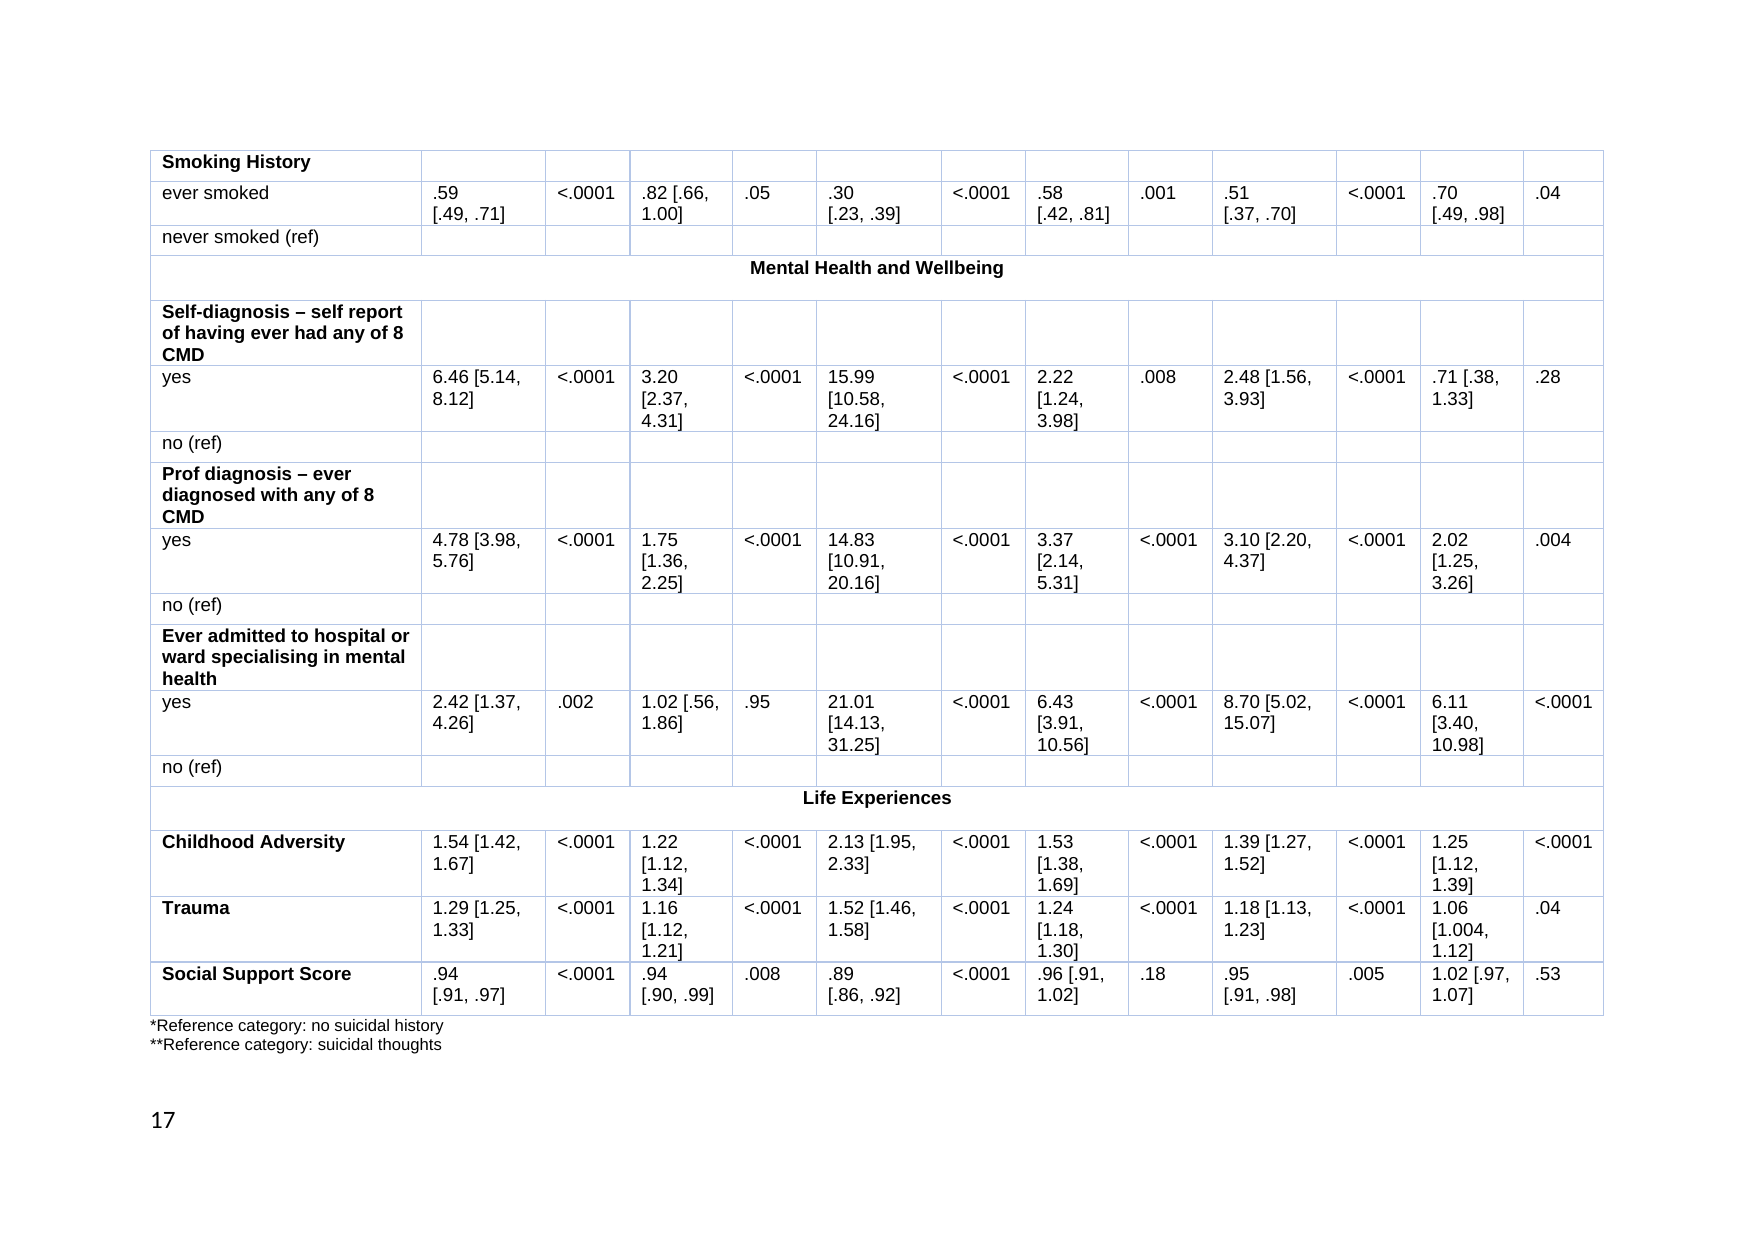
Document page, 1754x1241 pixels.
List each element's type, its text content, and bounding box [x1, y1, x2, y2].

table_cell 6.46 [5.14, 8.12] [422, 366, 545, 431]
table_cell <.0001 [733, 831, 816, 896]
table_cell <.0001 [546, 897, 629, 961]
table_cell [1213, 432, 1336, 462]
table_cell Childhood Adversity [151, 831, 421, 896]
table_cell 8.70 [5.02, 15.07] [1213, 691, 1336, 755]
text *Reference category: no suicidal history [150, 1016, 1604, 1035]
table_cell .95 [.91, .98] [1213, 963, 1336, 1014]
table_cell Mental Health and Wellbeing [151, 256, 1603, 299]
table_cell 6.11 [3.40, 10.98] [1421, 691, 1523, 755]
table_cell 1.29 [1.25, 1.33] [422, 897, 545, 961]
table_cell .05 [733, 182, 816, 225]
table_cell <.0001 [942, 897, 1025, 961]
table_cell 2.22 [1.24, 3.98] [1026, 366, 1128, 431]
table_cell [422, 151, 545, 181]
table_cell [1337, 625, 1420, 689]
table_cell 1.24 [1.18, 1.30] [1026, 897, 1128, 961]
table_cell 6.43 [3.91, 10.56] [1026, 691, 1128, 755]
table_cell [1337, 151, 1420, 181]
table_cell [1213, 151, 1336, 181]
table_cell <.0001 [1337, 691, 1420, 755]
table_cell [942, 594, 1025, 624]
table_cell [1026, 625, 1128, 689]
table_cell [1129, 756, 1212, 786]
table_cell [1337, 226, 1420, 255]
table_cell Trauma [151, 897, 421, 961]
table_cell .58 [.42, .81] [1026, 182, 1128, 225]
table_cell [942, 226, 1025, 255]
table_cell [631, 463, 732, 527]
table_cell .28 [1524, 366, 1603, 431]
table_cell [1213, 594, 1336, 624]
table_cell [1421, 625, 1523, 689]
text **Reference category: suicidal thoughts [150, 1035, 1604, 1054]
table_cell [422, 625, 545, 689]
table_cell [1213, 463, 1336, 527]
table_cell [1129, 226, 1212, 255]
table_cell <.0001 [1524, 691, 1603, 755]
table_cell [1129, 625, 1212, 689]
table_cell <.0001 [942, 831, 1025, 896]
table_cell [631, 625, 732, 689]
table_cell [546, 301, 629, 365]
table_cell .71 [.38, 1.33] [1421, 366, 1523, 431]
table_cell 1.75 [1.36, 2.25] [631, 529, 732, 593]
table_cell [1337, 463, 1420, 527]
table_cell 3.20 [2.37, 4.31] [631, 366, 732, 431]
table_cell 14.83 [10.91, 20.16] [817, 529, 941, 593]
table_cell 1.02 [.56, 1.86] [631, 691, 732, 755]
table_cell 1.16 [1.12, 1.21] [631, 897, 732, 961]
table_cell [546, 463, 629, 527]
table_cell 1.52 [1.46, 1.58] [817, 897, 941, 961]
table_cell .94 [.91, .97] [422, 963, 545, 1014]
table_cell yes [151, 366, 421, 431]
table_cell .005 [1337, 963, 1420, 1014]
table_cell .82 [.66, 1.00] [631, 182, 732, 225]
table_cell .95 [733, 691, 816, 755]
table_cell [1213, 756, 1336, 786]
table_cell [546, 151, 629, 181]
table_cell [1524, 463, 1603, 527]
table_cell <.0001 [546, 366, 629, 431]
table_cell [1129, 432, 1212, 462]
table_cell Smoking History [151, 151, 421, 181]
table_cell [1213, 301, 1336, 365]
table_cell .004 [1524, 529, 1603, 593]
table_cell [1026, 756, 1128, 786]
table_cell <.0001 [942, 963, 1025, 1014]
table_cell <.0001 [1337, 897, 1420, 961]
table_cell [942, 151, 1025, 181]
table_cell <.0001 [942, 691, 1025, 755]
table_cell [422, 432, 545, 462]
table_cell Ever admitted to hospital or ward specialising in mental health [151, 625, 421, 689]
table_cell [1026, 594, 1128, 624]
table_cell <.0001 [1337, 831, 1420, 896]
table_cell <.0001 [546, 182, 629, 225]
table_cell [942, 756, 1025, 786]
table_cell [546, 594, 629, 624]
table_cell no (ref) [151, 756, 421, 786]
table_cell [817, 594, 941, 624]
table_cell [1421, 151, 1523, 181]
table_cell [733, 226, 816, 255]
table_cell 1.02 [.97, 1.07] [1421, 963, 1523, 1014]
table_cell 1.22 [1.12, 1.34] [631, 831, 732, 896]
table_cell 1.18 [1.13, 1.23] [1213, 897, 1336, 961]
table_cell [631, 432, 732, 462]
table_cell 4.78 [3.98, 5.76] [422, 529, 545, 593]
table_cell <.0001 [1337, 529, 1420, 593]
table_cell [422, 301, 545, 365]
table_cell [1026, 226, 1128, 255]
table_cell [733, 594, 816, 624]
table_cell 2.13 [1.95, 2.33] [817, 831, 941, 896]
table_cell .51 [.37, .70] [1213, 182, 1336, 225]
table_cell [942, 432, 1025, 462]
table_cell [942, 463, 1025, 527]
table_cell [1421, 432, 1523, 462]
table_cell [422, 756, 545, 786]
table_cell [1421, 226, 1523, 255]
table_cell [1421, 301, 1523, 365]
table_cell [817, 625, 941, 689]
table_cell .008 [733, 963, 816, 1014]
table_cell [942, 301, 1025, 365]
table_cell 3.37 [2.14, 5.31] [1026, 529, 1128, 593]
table_cell [631, 594, 732, 624]
table_cell [1524, 625, 1603, 689]
table_cell ever smoked [151, 182, 421, 225]
table_cell <.0001 [1129, 897, 1212, 961]
table_cell [1129, 463, 1212, 527]
table_cell .04 [1524, 182, 1603, 225]
table_cell [1129, 594, 1212, 624]
table_cell [546, 432, 629, 462]
table_cell 2.48 [1.56, 3.93] [1213, 366, 1336, 431]
table_cell [1524, 594, 1603, 624]
table_cell [422, 594, 545, 624]
table_cell [1129, 151, 1212, 181]
table_cell [1524, 756, 1603, 786]
table_cell [1337, 301, 1420, 365]
table_cell [1337, 432, 1420, 462]
table_cell [733, 625, 816, 689]
table_cell [1337, 594, 1420, 624]
table_cell 1.53 [1.38, 1.69] [1026, 831, 1128, 896]
table_cell no (ref) [151, 594, 421, 624]
table_cell [733, 756, 816, 786]
table_cell [817, 756, 941, 786]
table_cell Self-diagnosis – self report of having ever had any of 8 CMD [151, 301, 421, 365]
table_cell [422, 463, 545, 527]
table_cell .04 [1524, 897, 1603, 961]
table_cell [546, 756, 629, 786]
table_cell [1213, 226, 1336, 255]
table_cell yes [151, 691, 421, 755]
table_cell <.0001 [1129, 831, 1212, 896]
table_cell [1026, 432, 1128, 462]
table_cell [422, 226, 545, 255]
table_cell [631, 151, 732, 181]
table_cell <.0001 [942, 182, 1025, 225]
table_cell [631, 756, 732, 786]
table_cell <.0001 [942, 366, 1025, 431]
table_cell [1026, 301, 1128, 365]
table_cell [631, 301, 732, 365]
table_cell [1026, 151, 1128, 181]
table_cell <.0001 [942, 529, 1025, 593]
table_cell [1421, 594, 1523, 624]
table_cell 21.01 [14.13, 31.25] [817, 691, 941, 755]
table_cell 1.54 [1.42, 1.67] [422, 831, 545, 896]
table_cell 1.39 [1.27, 1.52] [1213, 831, 1336, 896]
table_cell 15.99 [10.58, 24.16] [817, 366, 941, 431]
table_cell .89 [.86, .92] [817, 963, 941, 1014]
table_cell [733, 301, 816, 365]
table_cell [546, 226, 629, 255]
table_cell [1524, 226, 1603, 255]
table_cell <.0001 [1129, 529, 1212, 593]
table_cell [1524, 301, 1603, 365]
table_cell [546, 625, 629, 689]
table_cell .18 [1129, 963, 1212, 1014]
table_cell [1421, 756, 1523, 786]
table_cell 2.02 [1.25, 3.26] [1421, 529, 1523, 593]
table_cell Life Experiences [151, 787, 1603, 830]
table_cell [817, 301, 941, 365]
table_cell [1129, 301, 1212, 365]
table_cell <.0001 [1337, 182, 1420, 225]
table_cell <.0001 [546, 831, 629, 896]
table_cell <.0001 [1337, 366, 1420, 431]
table_cell 1.25 [1.12, 1.39] [1421, 831, 1523, 896]
table_cell [1337, 756, 1420, 786]
table_cell <.0001 [1524, 831, 1603, 896]
table_cell .59 [.49, .71] [422, 182, 545, 225]
table_cell [817, 432, 941, 462]
table_cell .001 [1129, 182, 1212, 225]
table_cell <.0001 [1129, 691, 1212, 755]
table_cell yes [151, 529, 421, 593]
table_cell [733, 463, 816, 527]
table_cell .96 [.91, 1.02] [1026, 963, 1128, 1014]
table_cell .53 [1524, 963, 1603, 1014]
table_cell [1213, 625, 1336, 689]
table_cell <.0001 [733, 366, 816, 431]
table_cell [1026, 463, 1128, 527]
table_cell [733, 151, 816, 181]
table_cell <.0001 [733, 529, 816, 593]
table_cell .70 [.49, .98] [1421, 182, 1523, 225]
table_cell [1421, 463, 1523, 527]
table_cell <.0001 [733, 897, 816, 961]
table_cell 3.10 [2.20, 4.37] [1213, 529, 1336, 593]
table_cell [631, 226, 732, 255]
table_cell .008 [1129, 366, 1212, 431]
table_cell <.0001 [546, 529, 629, 593]
table_cell .002 [546, 691, 629, 755]
table_cell [733, 432, 816, 462]
table_cell [1524, 432, 1603, 462]
table_cell [817, 463, 941, 527]
table_cell never smoked (ref) [151, 226, 421, 255]
table_cell .30 [.23, .39] [817, 182, 941, 225]
table_cell .94 [.90, .99] [631, 963, 732, 1014]
table_cell <.0001 [546, 963, 629, 1014]
table_cell Social Support Score [151, 963, 421, 1014]
table_cell no (ref) [151, 432, 421, 462]
table_cell 1.06 [1.004, 1.12] [1421, 897, 1523, 961]
table_cell 2.42 [1.37, 4.26] [422, 691, 545, 755]
table_cell [817, 151, 941, 181]
table_cell [942, 625, 1025, 689]
table_cell Prof diagnosis – ever diagnosed with any of 8 CMD [151, 463, 421, 527]
table_cell [1524, 151, 1603, 181]
table_cell [817, 226, 941, 255]
